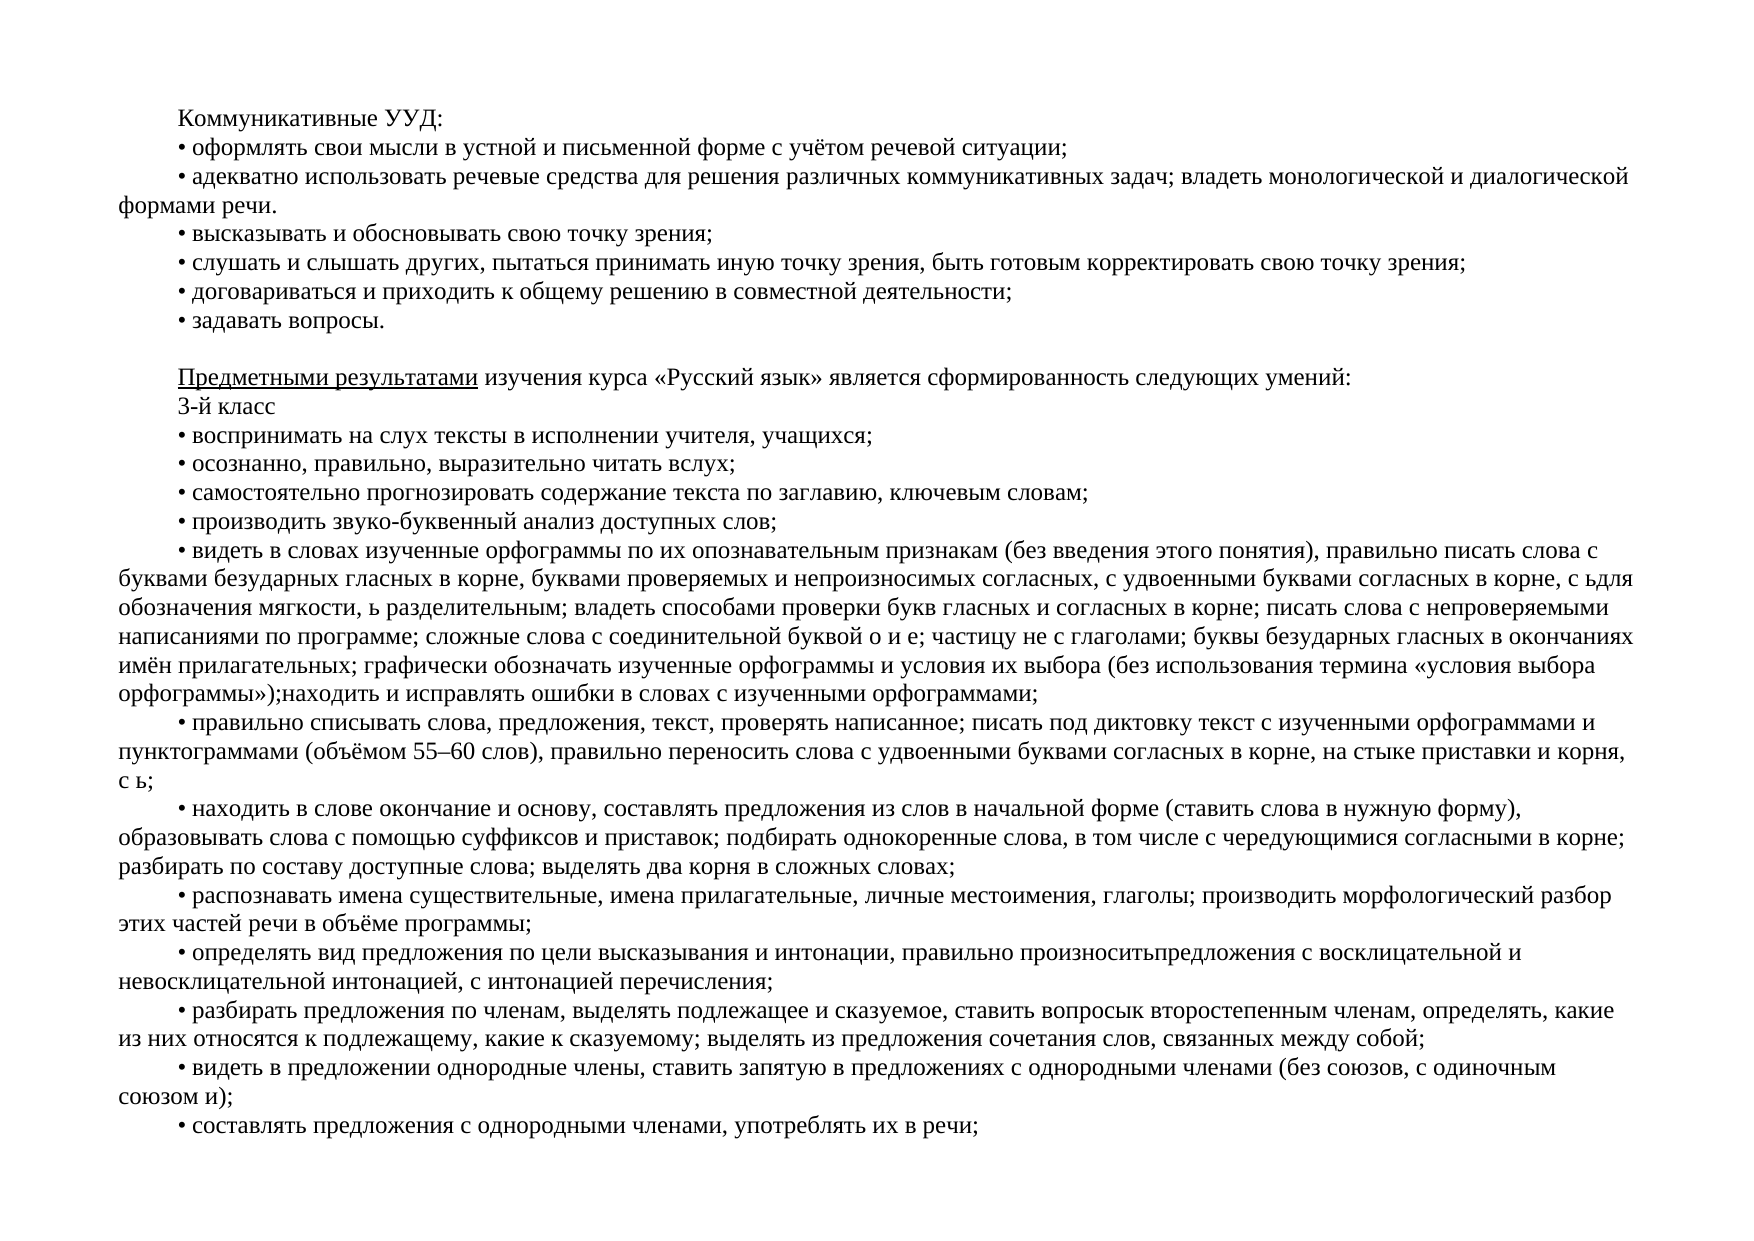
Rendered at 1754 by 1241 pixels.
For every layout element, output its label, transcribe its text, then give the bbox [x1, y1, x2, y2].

text 3-й класс [118, 391, 1636, 420]
text • оформлять свои мысли в устной и письменной форме с учётом речевой ситуации; [118, 132, 1636, 161]
text • слушать и слышать других, пытаться принимать иную точку зрения, быть готовым корректировать свою точку зрения; [118, 247, 1636, 276]
text • осознанно, правильно, выразительно читать вслух; [118, 448, 1636, 477]
text • самостоятельно прогнозировать содержание текста по заглавию, ключевым словам; [118, 477, 1636, 506]
text • видеть в предложении однородные члены, ставить запятую в предложениях с однородными членами (без союзов, c одиночным союзом и); [118, 1052, 1636, 1110]
text • правильно списывать слова, предложения, текст, проверять написанное; писать под диктовку текст с изученными орфограммами и пунктограммами (объёмом 55–60 слов), правильно переносить слова с удвоенными буквами согласных в корне, на стыке приставки и корня, с ь; [118, 707, 1636, 793]
text • договариваться и приходить к общему решению в совместной деятельности; [118, 276, 1636, 305]
text • видеть в словах изученные орфограммы по их опознавательным признакам (без введения этого понятия), правильно писать слова с буквами безударных гласных в корне, буквами проверяемых и непроизносимых согласных, с удвоенными буквами согласных в корне, с ьдля обозначения мягкости, ь разделительным; владеть способами проверки букв гласных и согласных в корне; писать слова с непроверяемыми написаниями по программе; сложные слова с соединительной буквой о и е; частицу не с глаголами; буквы безударных гласных в окончаниях имён прилагательных; графически обозначать изученные орфограммы и условия их выбора (без использования термина «условия выбора орфограммы»);находить и исправлять ошибки в словах с изученными орфограммами; [118, 535, 1636, 707]
text • находить в слове окончание и основу, составлять предложения из слов в начальной форме (ставить слова в нужную форму), образовывать слова с помощью суффиксов и приставок; подбирать однокоренные слова, в том числе с чередующимися согласными в корне; разбирать по составу доступные слова; выделять два корня в сложных словах; [118, 793, 1636, 880]
text • разбирать предложения по членам, выделять подлежащее и сказуемое, ставить вопросык второстепенным членам, определять, какие из них относятся к подлежащему, какие к сказуемому; выделять из предложения сочетания слов, связанных между собой; [118, 995, 1636, 1052]
text • воспринимать на слух тексты в исполнении учителя, учащихся; [118, 420, 1636, 448]
text • производить звуко-буквенный анализ доступных слов; [118, 506, 1636, 535]
text • составлять предложения с однородными членами, употреблять их в речи; [118, 1110, 1636, 1138]
text Предметными результатами изучения курса «Русский язык» является сформированность следующих умений: [118, 362, 1636, 391]
text • адекватно использовать речевые средства для решения различных коммуникативных задач; владеть монологической и диалогической формами речи. [118, 161, 1636, 218]
text • высказывать и обосновывать свою точку зрения; [118, 218, 1636, 247]
text Коммуникативные УУД: [118, 103, 1636, 132]
text • задавать вопросы. [118, 305, 1636, 333]
text • распознавать имена существительные, имена прилагательные, личные местоимения, глаголы; производить морфологический разбор этих частей речи в объёме программы; [118, 880, 1636, 937]
text • определять вид предложения по цели высказывания и интонации, правильно произноситьпредложения с восклицательной и невосклицательной интонацией, с интонацией перечисления; [118, 937, 1636, 995]
